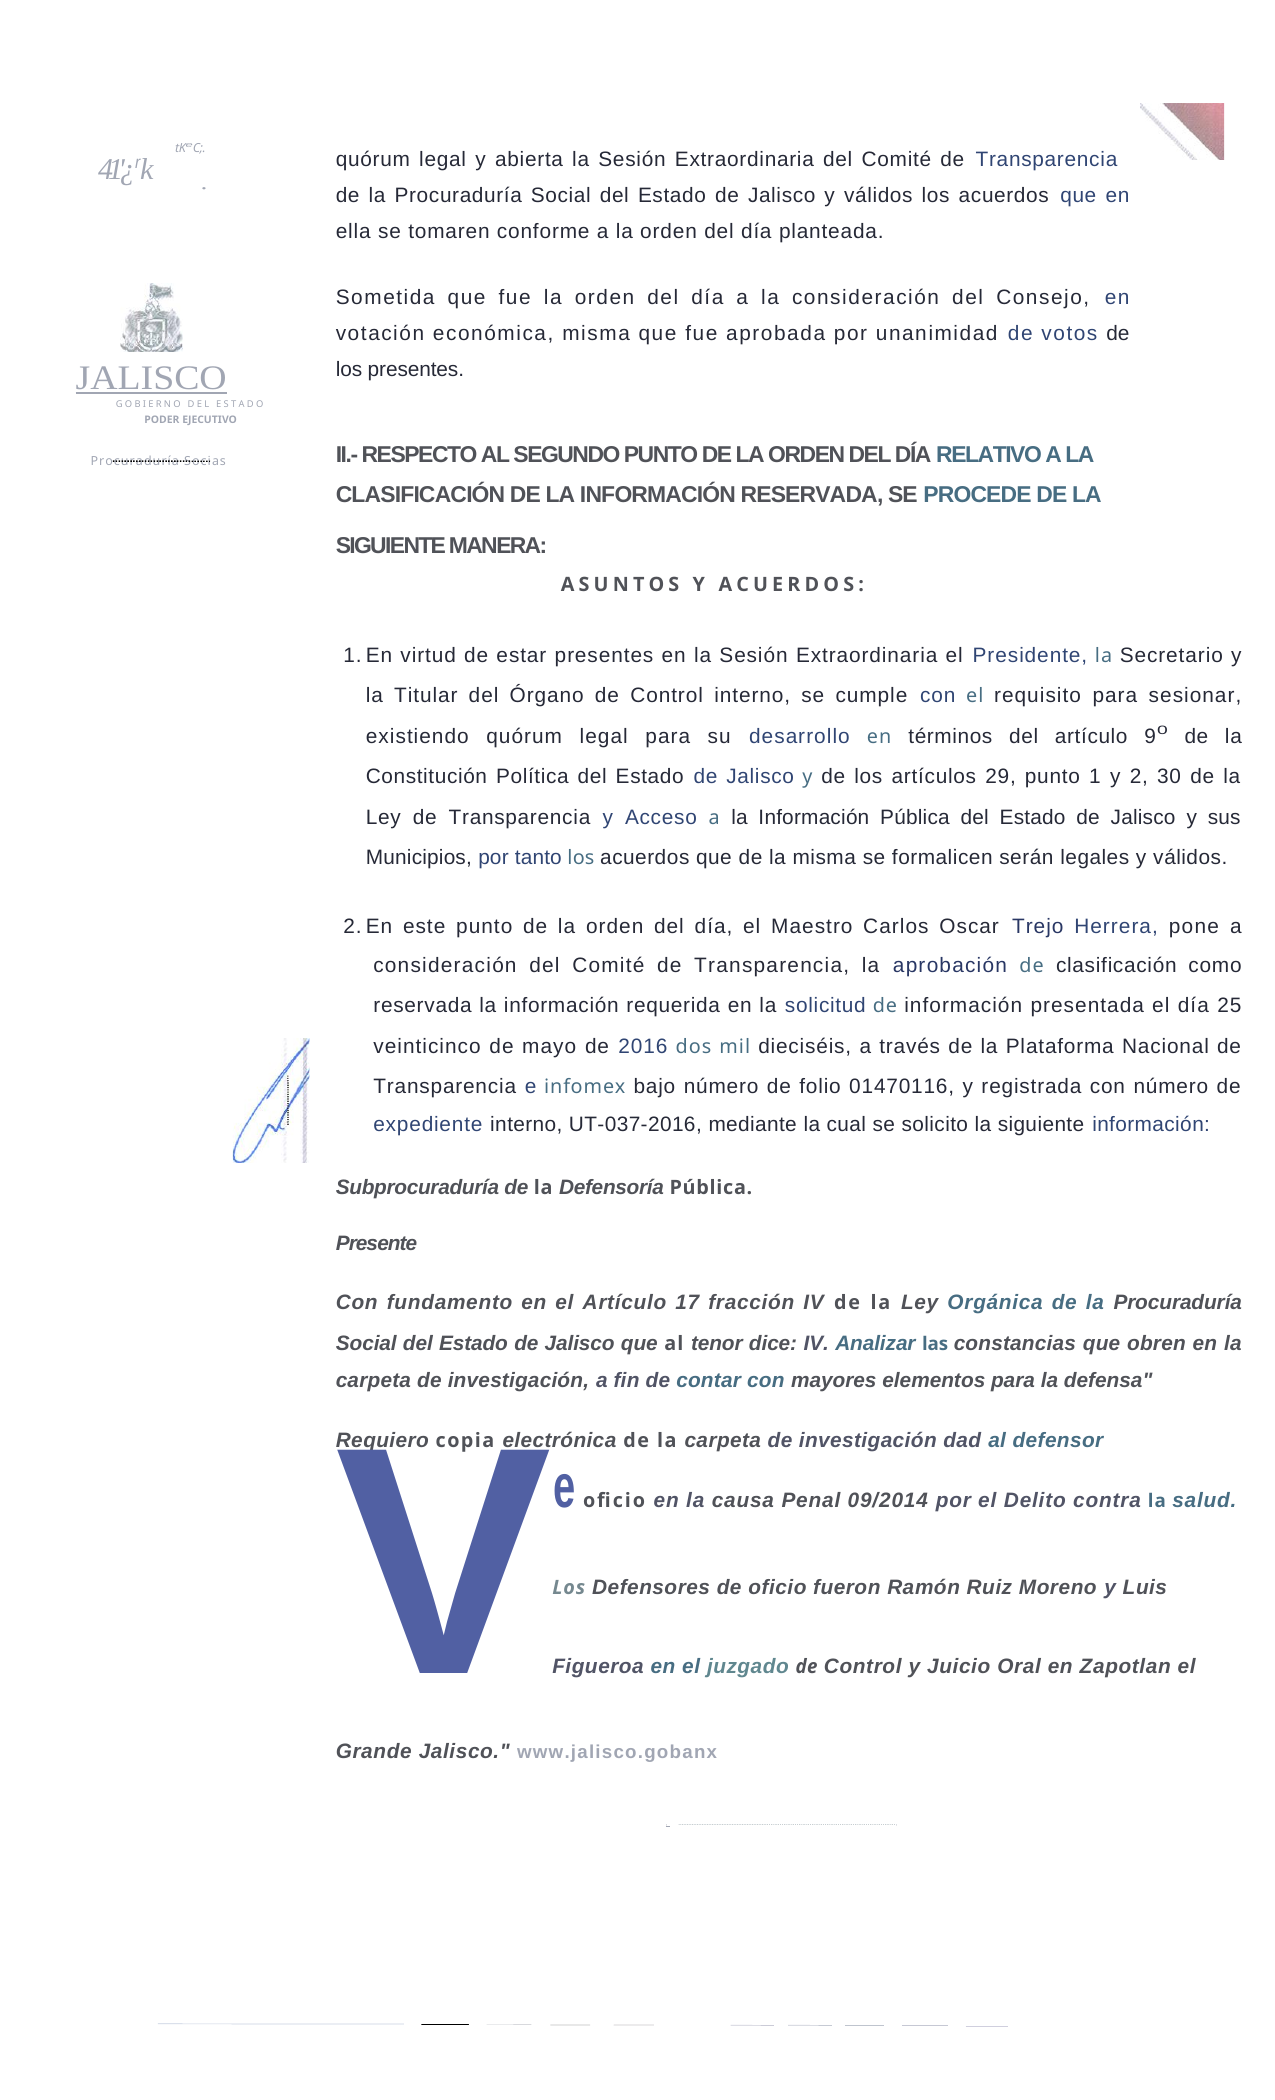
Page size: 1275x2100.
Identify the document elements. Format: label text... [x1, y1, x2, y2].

text Sometida que fue la orden del día a la consideración del Consejo, en votación económica, misma que fue aprobada por unanimidad de votos de los presentes. [336, 285, 1129, 381]
text ASUNTOS Y ACUERDOS: [561, 573, 1242, 596]
list En virtud de estar presentes en la Sesión Extraordinaria el Presidente, la Secretario y la Titular del Órgano de Control interno, se cumple con el requisito para sesionar, existiendo quórum legal para su desarrollo en términos del artículo 90 de la Constitución Política del Estado de Jalisco y de los artículos 29, punto 1 y 2, 30 de la Ley de Transparencia y Acceso a la Información Pública del Estado de Jalisco y sus Municipios, por tanto los acuerdos que de la misma se formalicen serán legales y válidos. [343, 641, 1242, 870]
picture [1140, 103, 1225, 160]
picture [232, 1038, 310, 1163]
text e oficio en la causa Penal 09/2014 por el Delito contra la salud. Los Defensores de oficio fueron Ramón Ruiz Moreno y Luis Figueroa en el juzgado de Control y Juicio Oral en Zapotlan el Grande Jalisco." www.jalisco.gobanx 2 [336, 1450, 1242, 1764]
text Subprocuraduría de la Defensoría Pública. [336, 1173, 1242, 1201]
text Con fundamento en el Artículo 17 fracción IV de la Ley Orgánica de la Procuraduría Social del Estado de Jalisco que al tenor dice: IV. Analizar las constancias que obren en la carpeta de investigación, a fin de contar con mayores elementos para la defensa" [336, 1288, 1242, 1392]
text SIGUIENTE MANERA: [336, 535, 1242, 558]
text quórum legal y abierta la Sesión Extraordinaria del Comité de Transparencia de la Procuraduría Social del Estado de Jalisco y válidos los acuerdos que en ella se tomaren conforme a la orden del día planteada. [336, 147, 1129, 243]
list En este punto de la orden del día, el Maestro Carlos Oscar Trejo Herrera, pone a consideración del Comité de Transparencia, la aprobación de clasificación como reservada la información requerida en la solicitud de información presentada el día 25 veinticinco de mayo de 2016 dos mil dieciséis, a través de la Plataforma Nacional de Transparencia e infomex bajo número de folio 01470116, y registrada con número de expediente interno, UT-037-2016, mediante la cual se solicito la siguiente información: [343, 914, 1242, 1135]
text Presente [336, 1234, 1242, 1255]
text II.- RESPECTO AL SEGUNDO PUNTO DE LA ORDEN DEL DÍA RELATIVO A LA CLASIFICACIÓN DE LA INFORMACIÓN RESERVADA, SE PROCEDE DE LA [336, 441, 1129, 507]
picture [120, 283, 183, 352]
